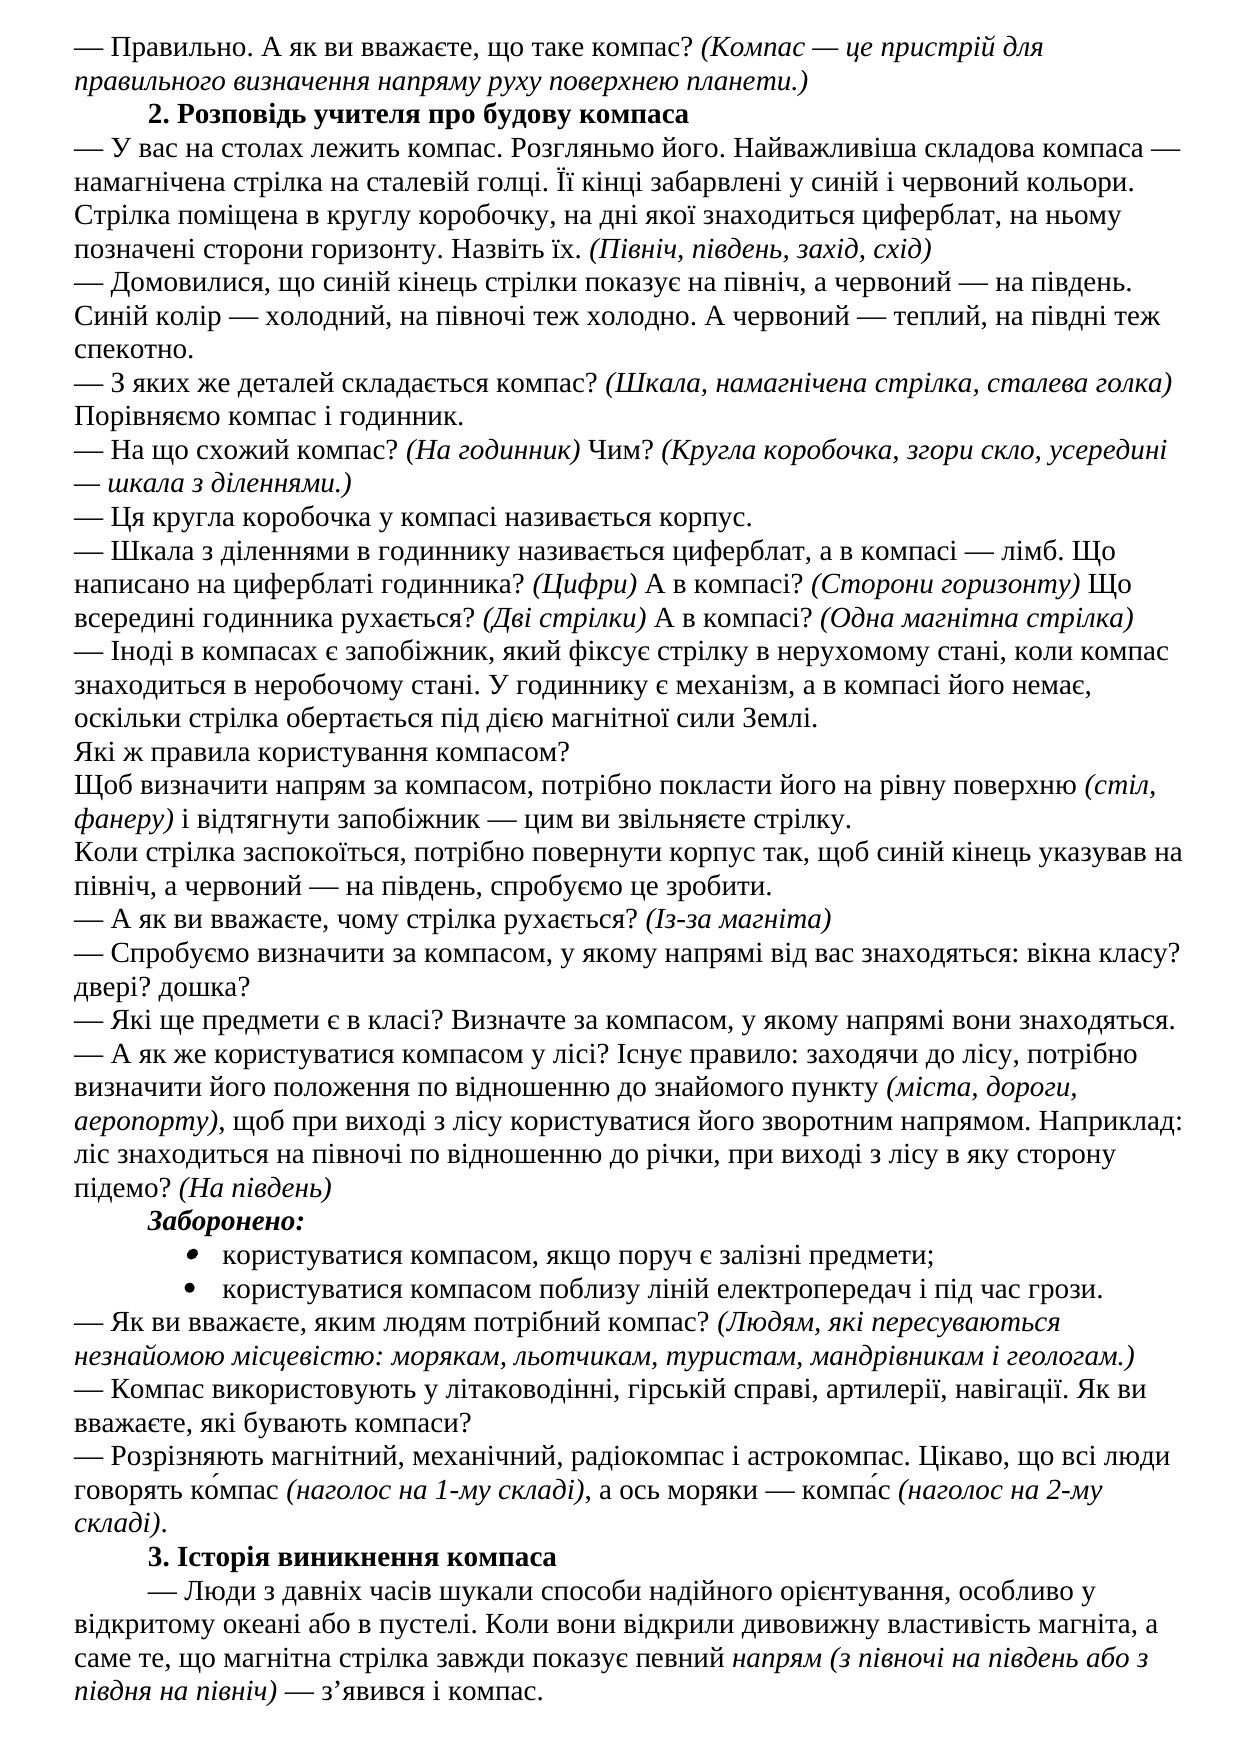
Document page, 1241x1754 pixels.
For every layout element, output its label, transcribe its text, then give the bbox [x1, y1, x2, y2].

text — Ця кругла коробочка у компасі називається корпус. [74, 499, 1196, 533]
text — Спробуємо визначити за компасом, у якому напрямі від вас знаходяться: вікна класу? двері? дошка? [74, 935, 1196, 1002]
text — Іноді в компасах є запобіжник, який фіксує стрілку в нерухомому стані, коли компас знаходиться в неробочому стані. У годиннику є механізм, а в компасі його немає, оскільки стрілка обертається під дією магнітної сили Землі. [74, 633, 1196, 734]
text — З яких же деталей складається компас? (Шкала, намагнічена стрілка, сталева голка) [74, 365, 1196, 398]
text 2. Розповідь учителя про будову компаса [74, 97, 1196, 130]
text — Як ви вважаєте, яким людям потрібний компас? (Людям, які пересуваються незнайомою місцевістю: морякам, льотчикам, туристам, мандрівникам і геологам.) [74, 1304, 1196, 1371]
text — Шкала з діленнями в годиннику називається циферблат, а в компасі — лімб. Що написано на циферблаті годинника? (Цифри) А в компасі? (Сторони горизонту) Що всередині годинника рухається? (Дві стрілки) А в компасі? (Одна магнітна стрілка) [74, 533, 1196, 633]
text — Правильно. А як ви вважаєте, що таке компас? (Компас — це пристрій для правильного визначення напряму руху поверхнею планети.) [74, 29, 1196, 97]
list користуватися компасом, якщо поруч є залізні предмети; [184, 1237, 1196, 1271]
text Заборонено: [74, 1203, 1196, 1237]
text Які ж правила користування компасом? [74, 734, 1196, 767]
text — У вас на столах лежить компас. Розгляньмо його. Найважливіша складова компаса — намагнічена стрілка на сталевій голці. Її кінці забарвлені у синій і червоний кольори. Стрілка поміщена в круглу коробочку, на дні якої знаходиться циферблат, на ньому позначені сторони горизонту. Назвіть їх. (Північ, південь, захід, схід) [74, 130, 1196, 264]
text Порівняємо компас і годинник. [74, 398, 1196, 432]
text Коли стрілка заспокоїться, потрібно повернути корпус так, щоб синій кінець указував на північ, а червоний — на південь, спробуємо це зробити. [74, 834, 1196, 902]
text — Люди з давніх часів шукали способи надійного орієнтування, особливо у відкритому океані або в пустелі. Коли вони відкрили дивовижну властивість магніта, а саме те, що магнітна стрілка завжди показує певний напрям (з півночі на південь або з півдня на північ) — з’явився і компас. [74, 1573, 1196, 1707]
text 3. Історія виникнення компаса [74, 1539, 1196, 1573]
text — На що схожий компас? (На годинник) Чим? (Кругла коробочка, згори скло, усередині — шкала з діленнями.) [74, 432, 1196, 499]
text — А як ви вважаєте, чому стрілка рухається? (Із-за магніта) [74, 902, 1196, 935]
text — Які ще предмети є в класі? Визначте за компасом, у якому напрямі вони знаходяться. [74, 1002, 1196, 1036]
text — Домовилися, що синій кінець стрілки показує на північ, а червоний — на південь. Синій колір — холодний, на півночі теж холодно. А червоний — теплий, на півдні теж спекотно. [74, 264, 1196, 365]
list користуватися компасом поблизу ліній електропередач і під час грози. [184, 1271, 1196, 1304]
text Щоб визначити напрям за компасом, потрібно покласти його на рівну поверхню (стіл, фанеру) і відтягнути запобіжник — цим ви звільняєте стрілку. [74, 767, 1196, 834]
text — Розрізняють магнітний, механічний, радіокомпас і астрокомпас. Цікаво, що всі люди говорять ко́мпас (наголос на 1-му складі), а ось моряки — компа́с (наголос на 2-му складі). [74, 1438, 1196, 1539]
text — Компас використовують у літаководінні, гірській справі, артилерії, навігації. Як ви вважаєте, які бувають компаси? [74, 1371, 1196, 1438]
text — А як же користуватися компасом у лісі? Існує правило: заходячи до лісу, потрібно визначити його положення по відношенню до знайомого пункту (міста, дороги, аеропорту), щоб при виході з лісу користуватися його зворотним напрямом. Наприклад: ліс знаходиться на півночі по відношенню до річки, при виході з лісу в яку сторону підемо? (На південь) [74, 1036, 1196, 1203]
